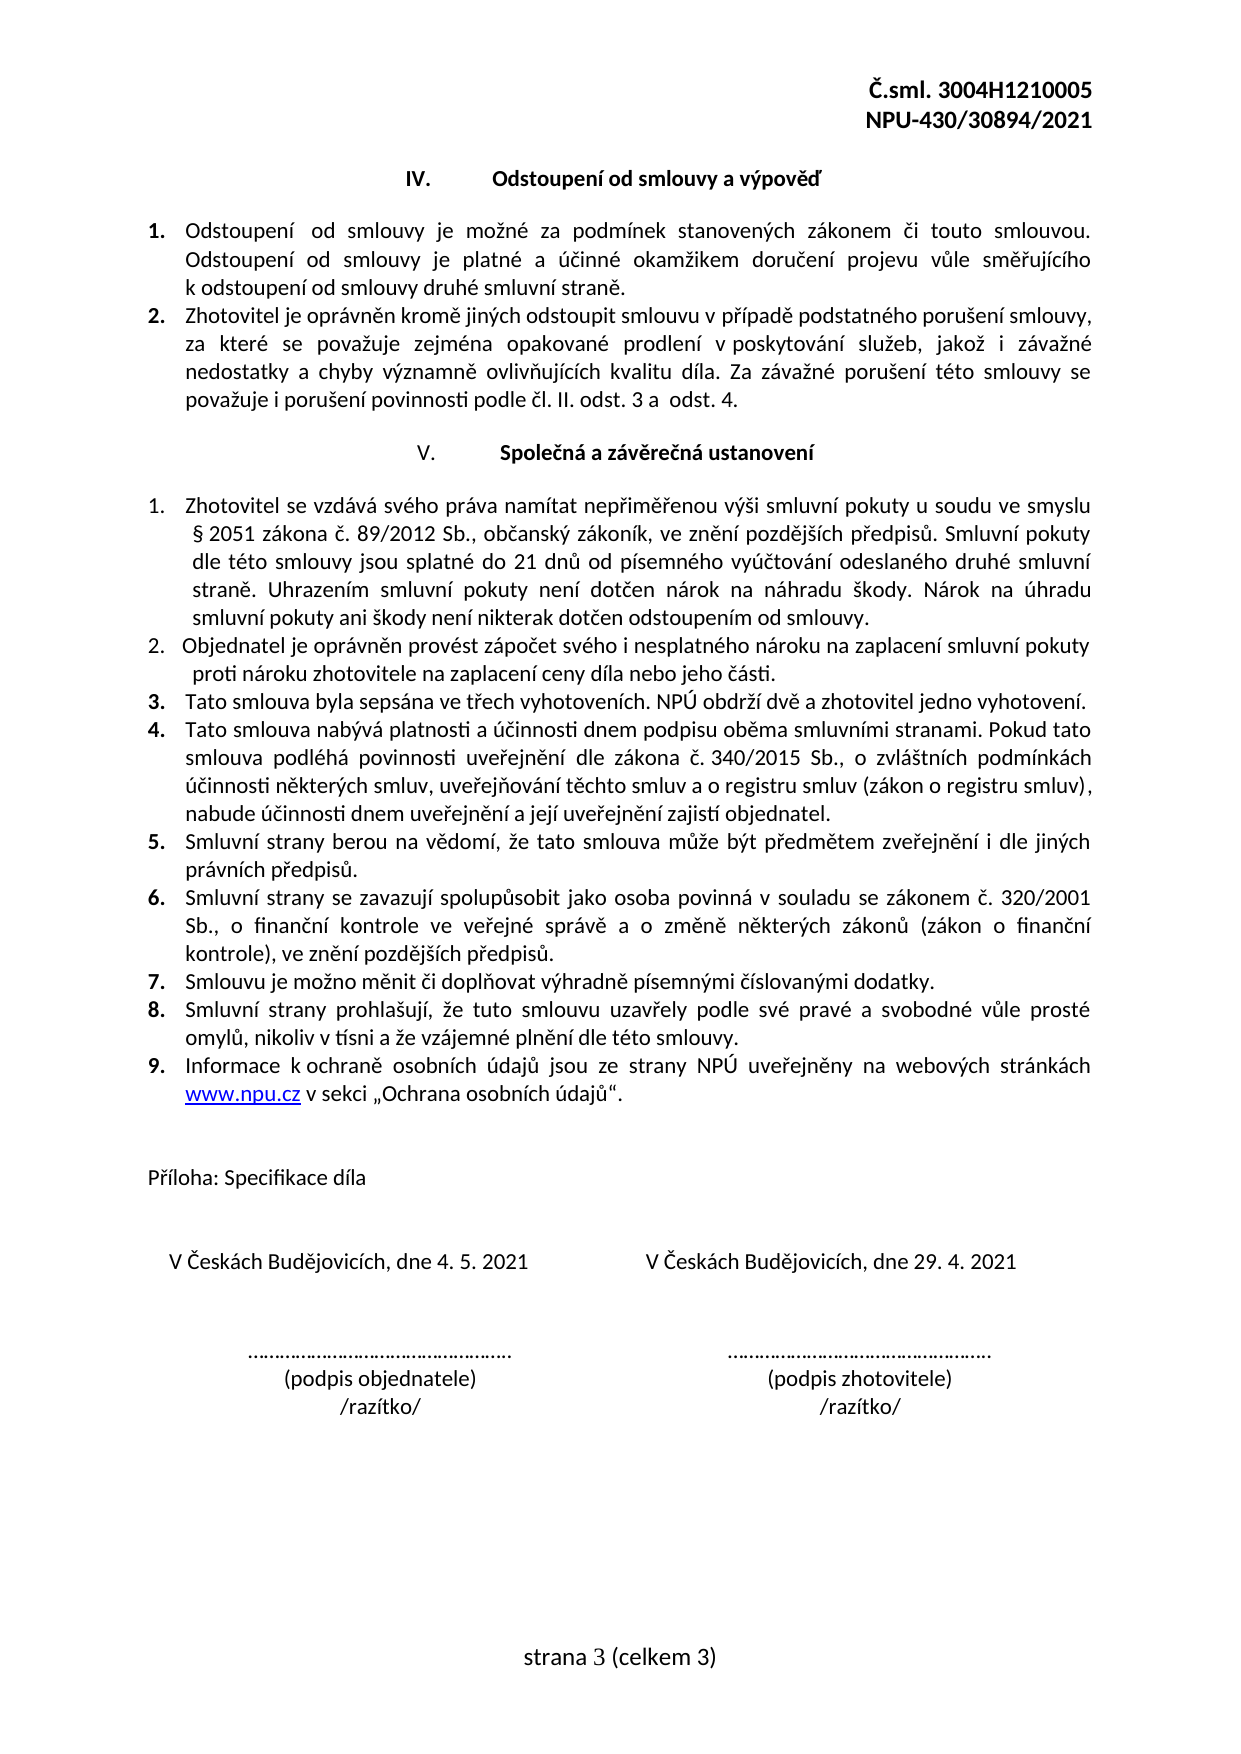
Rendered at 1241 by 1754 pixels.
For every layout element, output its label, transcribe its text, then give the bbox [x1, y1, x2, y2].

list Smluvní strany se zavazují spolupůsobit jako osoba povinná v souladu se zákonem č. 320/2001 Sb., o finanční kontrole ve veřejné správě a o změně některých zákonů (zákon o finanční kontrole), ve znění pozdějších předpisů. [148, 883, 1093, 967]
table_header V Českách Budějovicích, dne 4. 5. 2021 ………………………………………….. (podpis objednatele) /razítko/ [140, 1248, 620, 1421]
subtitle Společná a závěrečná ustanovení [148, 438, 1093, 466]
list Tato smlouva byla sepsána ve třech vyhotoveních. NPÚ obdrží dvě a zhotovitel jedno vyhotovení. [148, 687, 1093, 715]
list Tato smlouva nabývá platnosti a účinnosti dnem podpisu oběma smluvními stranami. Pokud tato smlouva podléhá povinnosti uveřejnění dle zákona č. 340/2015 Sb., o zvláštních podmínkách účinnosti některých smluv, uveřejňování těchto smluv a o registru smluv (zákon o registru smluv), nabude účinnosti dnem uveřejnění a její uveřejnění zajistí objednatel. [148, 715, 1093, 827]
list Zhotovitel je oprávněn kromě jiných odstoupit smlouvu v případě podstatného porušení smlouvy, za které se považuje zejména opakované prodlení v poskytování služeb, jakož i závažné nedostatky a chyby významně ovlivňujících kvalitu díla. Za závažné porušení této smlouvy se považuje i porušení povinnosti podle čl. II. odst. 3 a odst. 4. [148, 301, 1093, 413]
subtitle Odstoupení od smlouvy a výpověď [148, 164, 1093, 192]
list Smlouvu je možno měnit či doplňovat výhradně písemnými číslovanými dodatky. [148, 967, 1093, 995]
list 2. Objednatel je oprávněn provést zápočet svého i nesplatného nároku na zaplacení smluvní pokuty proti nároku zhotovitele na zaplacení ceny díla nebo jeho části. [148, 631, 1093, 687]
list Smluvní strany prohlašují, že tuto smlouvu uzavřely podle své pravé a svobodné vůle prosté omylů, nikoliv v tísni a že vzájemné plnění dle této smlouvy. [148, 995, 1093, 1051]
list Informace k ochraně osobních údajů jsou ze strany NPÚ uveřejněny na webových stránkách www.npu.cz v sekci „Ochrana osobních údajů“. [148, 1051, 1093, 1107]
list Odstoupení od smlouvy je možné za podmínek stanovených zákonem či touto smlouvou. Odstoupení od smlouvy je platné a účinné okamžikem doručení projevu vůle směřujícího k odstoupení od smlouvy druhé smluvní straně. [148, 217, 1093, 301]
text Příloha: Specifikace díla [148, 1163, 1093, 1191]
list Smluvní strany berou na vědomí, že tato smlouva může být předmětem zveřejnění i dle jiných právních předpisů. [148, 827, 1093, 883]
text 1. Zhotovitel se vzdává svého práva namítat nepřiměřenou výši smluvní pokuty u soudu ve smyslu § 2051 zákona č. 89/2012 Sb., občanský zákoník, ve znění pozdějších předpisů. Smluvní pokuty dle této smlouvy jsou splatné do 21 dnů od písemného vyúčtování odeslaného druhé smluvní straně. Uhrazením smluvní pokuty není dotčen nárok na náhradu škody. Nárok na úhradu smluvní pokuty ani škody není nikterak dotčen odstoupením od smlouvy. [148, 491, 1093, 631]
table_header V Českách Budějovicích, dne 29. 4. 2021 ………………………………………….. (podpis zhotovitele) /razítko/ [620, 1248, 1100, 1421]
